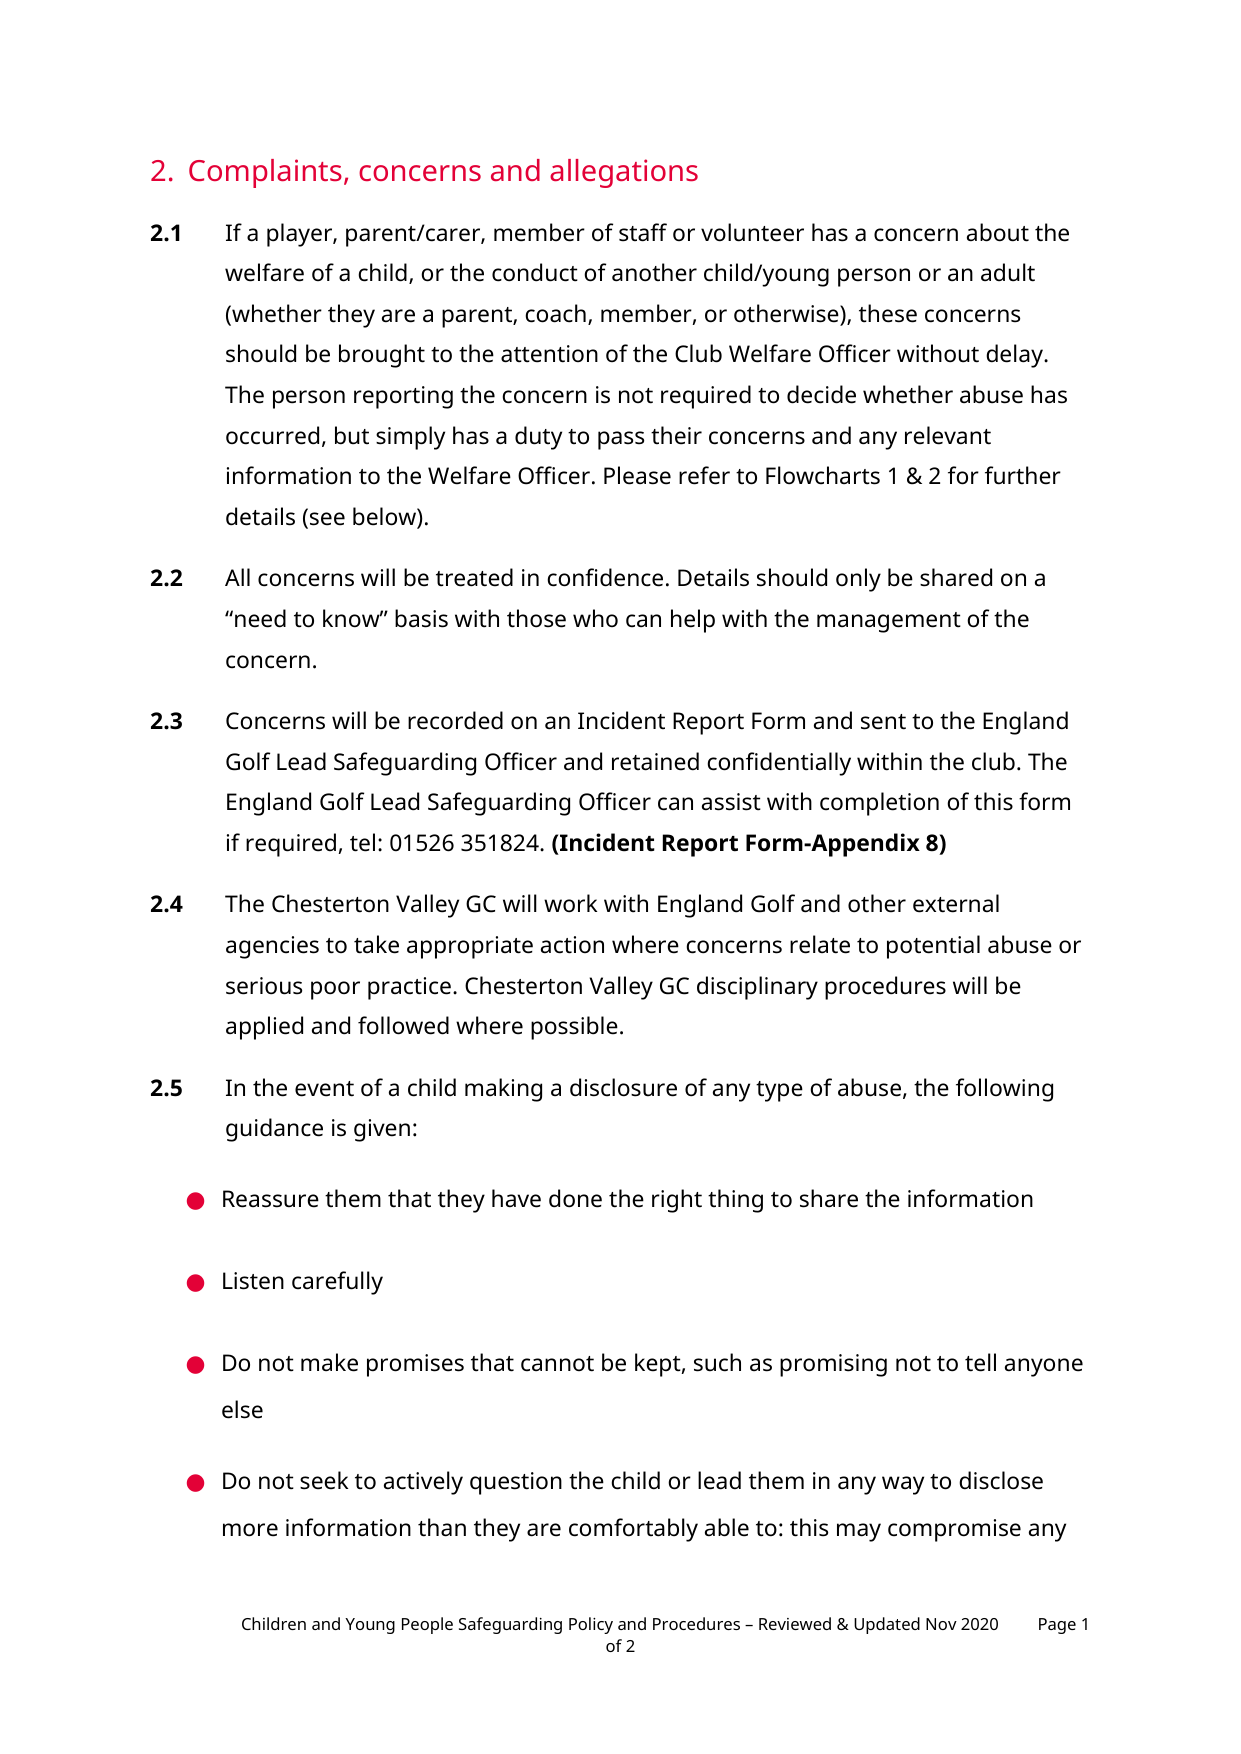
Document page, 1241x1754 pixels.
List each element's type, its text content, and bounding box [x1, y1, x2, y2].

list The Chesterton Valley GC will work with England Golf and other external agencies to take appropriate action where concerns relate to potential abuse or serious poor practice. Chesterton Valley GC disciplinary procedures will be applied and followed where possible. [150, 888, 1090, 1041]
list Listen carefully [185, 1256, 1090, 1303]
list Concerns will be recorded on an Incident Report Form and sent to the England Golf Lead Safeguarding Officer and retained confidentially within the club. The England Golf Lead Safeguarding Officer can assist with completion of this form if required, tel: 01526 351824. (Incident Report Form-Appendix 8) [150, 705, 1090, 858]
list Do not make promises that cannot be kept, such as promising not to tell anyone else [185, 1337, 1090, 1425]
list All concerns will be treated in confidence. Details should only be shared on a “need to know” basis with those who can help with the management of the concern. [150, 562, 1090, 675]
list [185, 1455, 1090, 1543]
list In the event of a child making a disclosure of any type of abuse, the following guidance is given: [150, 1072, 1090, 1143]
subtitle Complaints, concerns and allegations [150, 150, 1090, 190]
list Reassure them that they have done the right thing to share the information [185, 1174, 1090, 1221]
list If a player, parent/carer, member of staff or volunteer has a concern about the welfare of a child, or the conduct of another child/young person or an adult (whether they are a parent, coach, member, or otherwise), these concerns should be brought to the attention of the Club Welfare Officer without delay. The person reporting the concern is not required to decide whether abuse has occurred, but simply has a duty to pass their concerns and any relevant information to the Welfare Officer. Please refer to Flowcharts 1 & 2 for further details (see below). [150, 216, 1090, 532]
